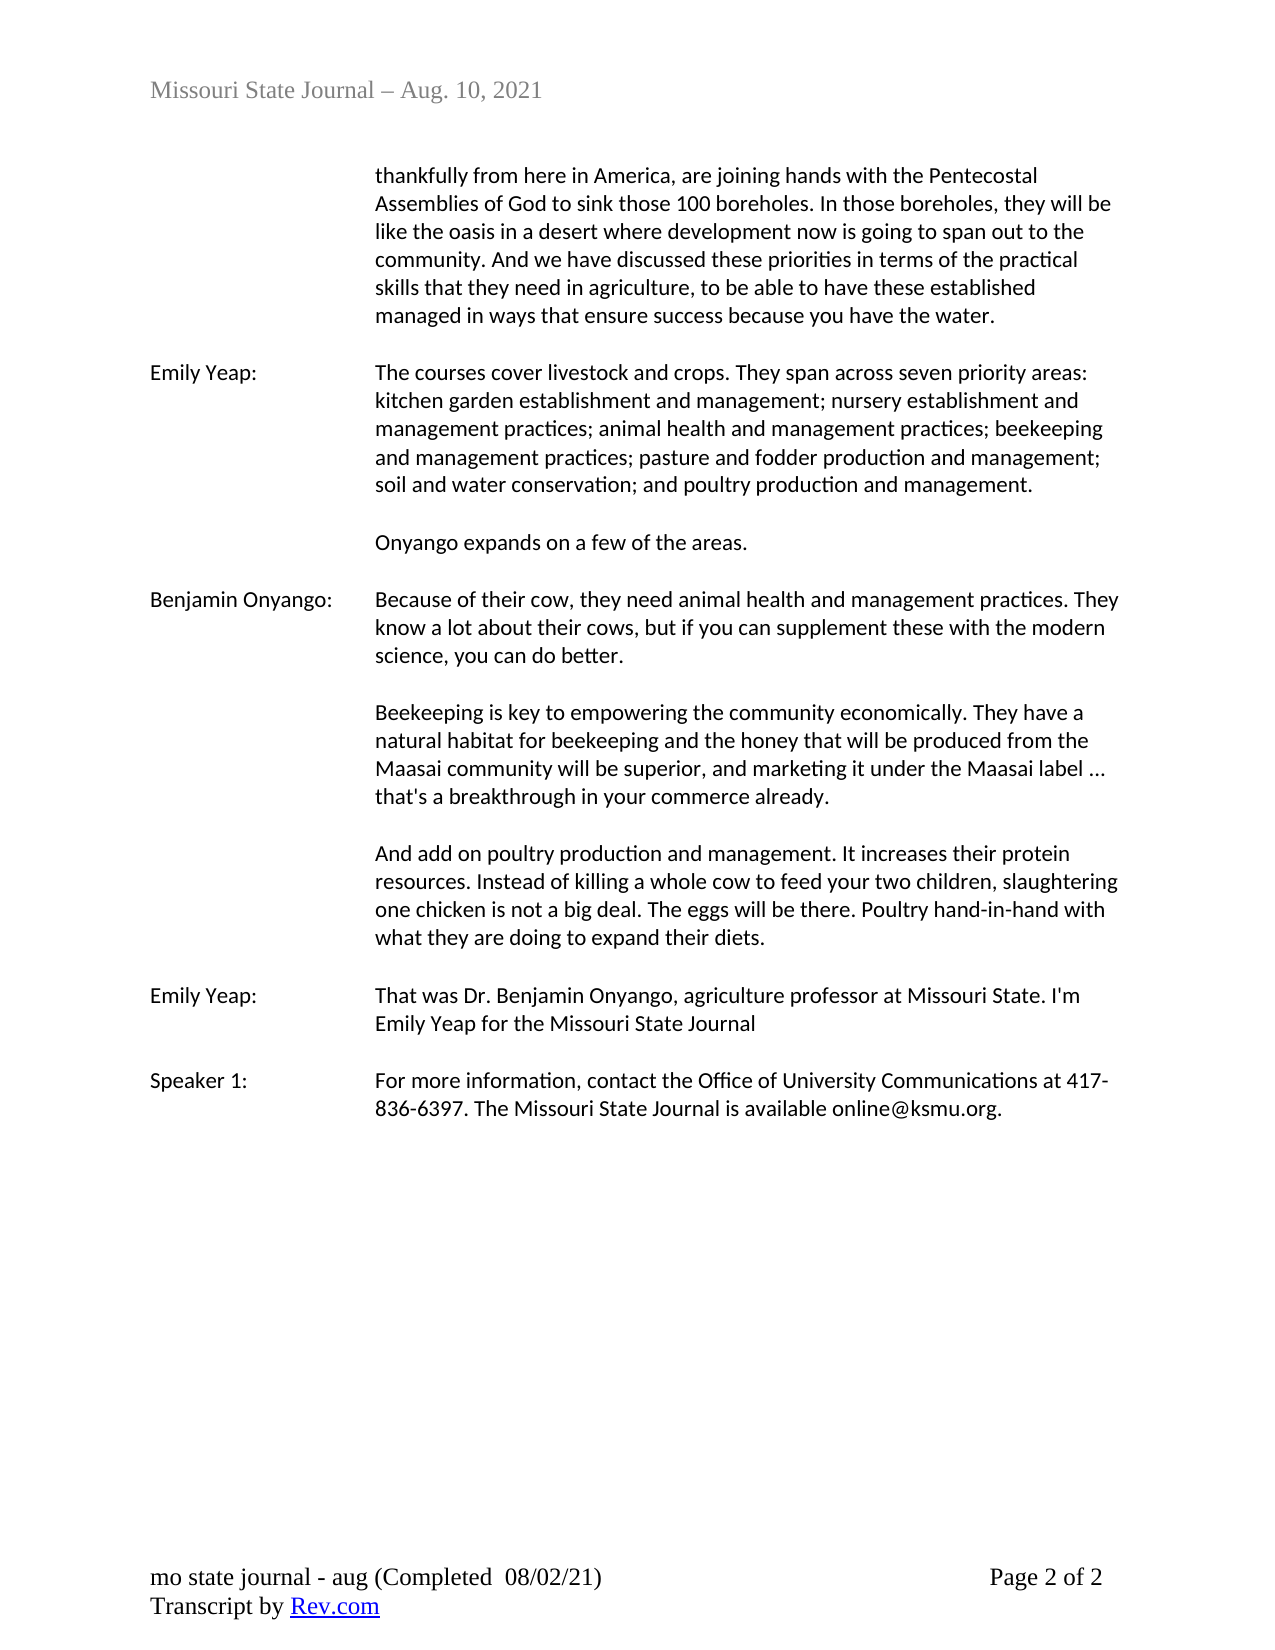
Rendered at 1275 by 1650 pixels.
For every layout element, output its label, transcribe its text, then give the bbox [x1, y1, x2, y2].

text Emily Yeap: That was Dr. Benjamin Onyango, agriculture professor at Missouri State. I'm Emily Yeap for the Missouri State Journal [150, 981, 1125, 1037]
text Onyango expands on a few of the areas. [375, 528, 1125, 556]
text Benjamin Onyango: Because of their cow, they need animal health and management practices. They know a lot about their cows, but if you can supplement these with the modern science, you can do better. [150, 585, 1125, 669]
text And add on poultry production and management. It increases their protein resources. Instead of killing a whole cow to feed your two children, slaughtering one chicken is not a big deal. The eggs will be there. Poultry hand-in-hand with what they are doing to expand their diets. [375, 839, 1125, 952]
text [150, 161, 1125, 329]
text Emily Yeap: The courses cover livestock and crops. They span across seven priority areas: kitchen garden establishment and management; nursery establishment and management practices; animal health and management practices; beekeeping and management practices; pasture and fodder production and management; soil and water conservation; and poultry production and management. [150, 358, 1125, 499]
text Speaker 1: For more information, contact the Office of University Communications at 417-836-6397. The Missouri State Journal is available online@ksmu.org. [150, 1066, 1125, 1122]
text Beekeeping is key to empowering the community economically. They have a natural habitat for beekeeping and the honey that will be produced from the Maasai community will be superior, and marketing it under the Maasai label ... that's a breakthrough in your commerce already. [375, 698, 1125, 810]
